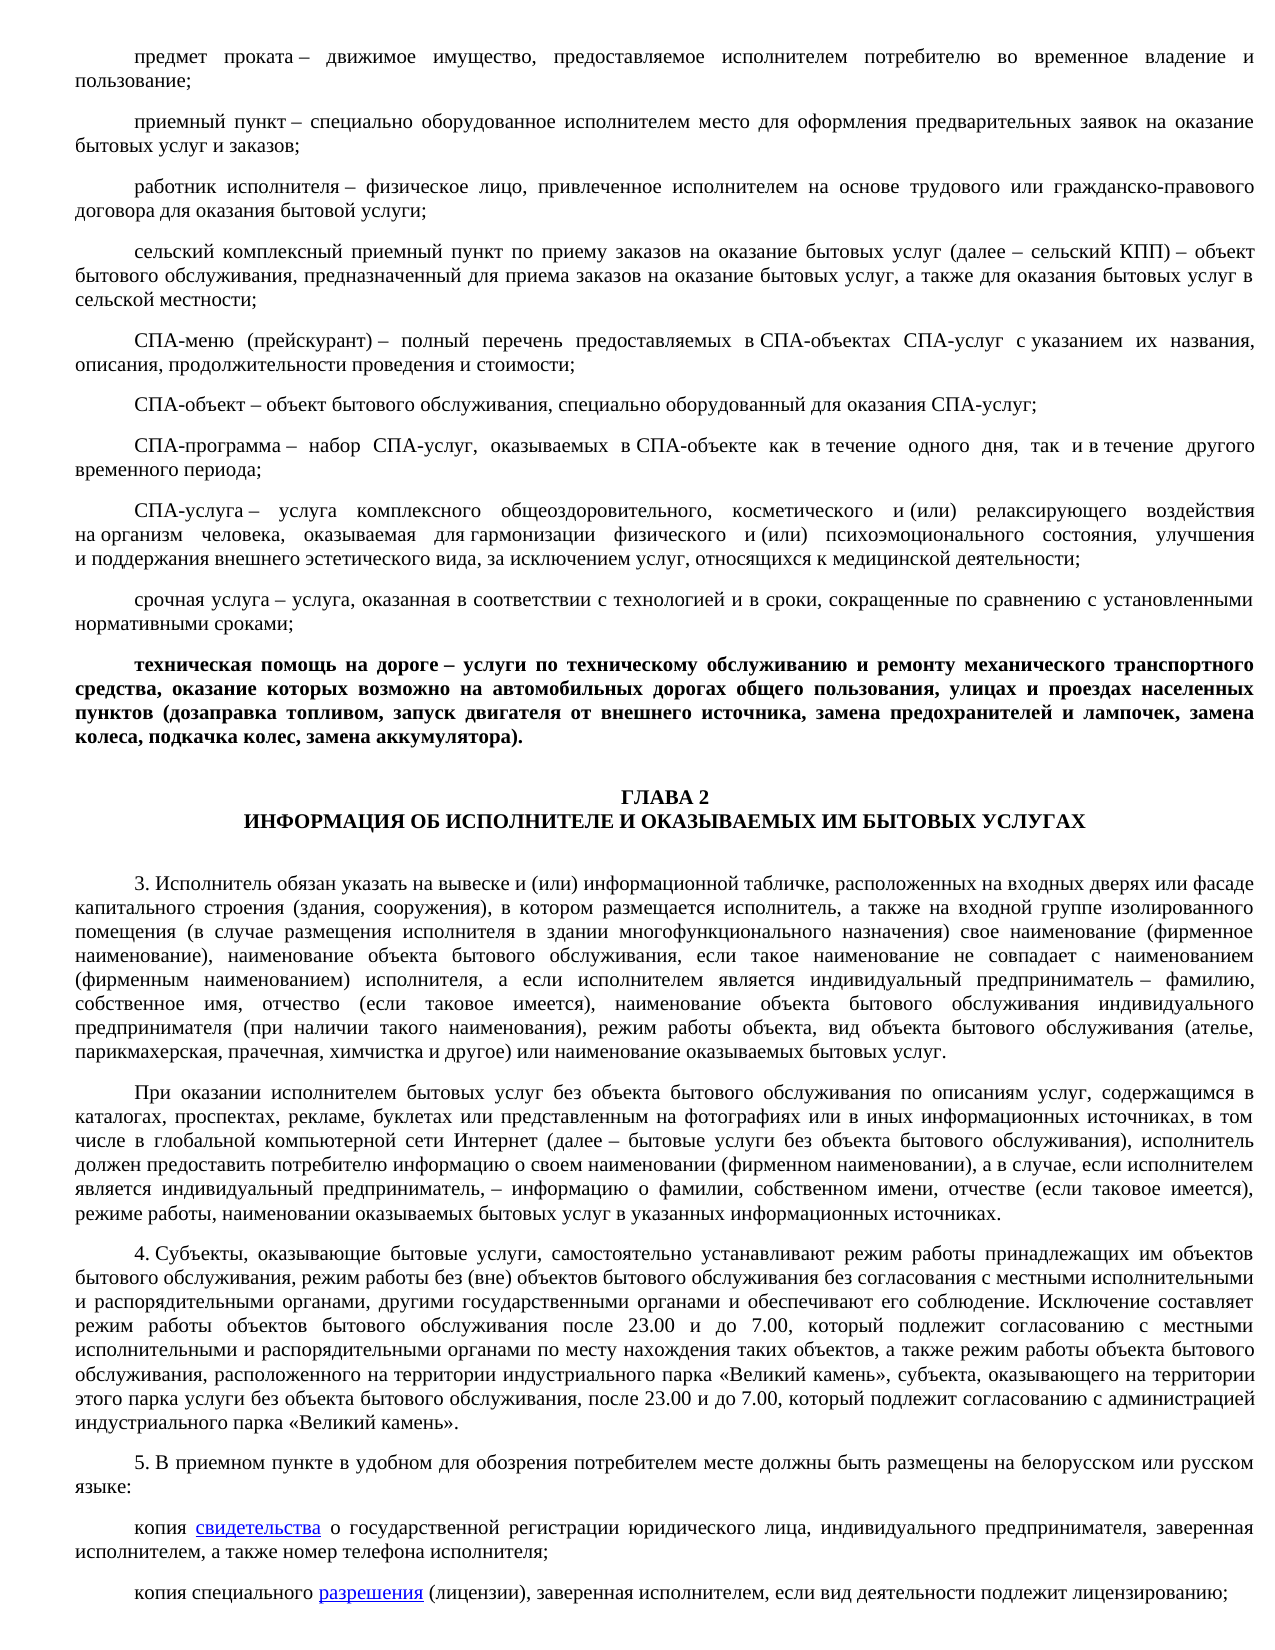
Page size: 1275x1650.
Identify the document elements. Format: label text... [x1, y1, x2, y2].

text копия специального разрешения (лицензии), заверенная исполнителем, если вид деятельности подлежит лицензированию; [75, 1580, 1255, 1604]
text СПА-услуга – услуга комплексного общеоздоровительного, косметического и (или) релаксирующего воздействия на организм человека, оказываемая для гармонизации физического и (или) психоэмоционального состояния, улучшения и поддержания внешнего эстетического вида, за исключением услуг, относящихся к медицинской деятельности; [75, 498, 1255, 570]
text СПА-объект – объект бытового обслуживания, специально оборудованный для оказания СПА-услуг; [75, 392, 1255, 416]
text копия свидетельства о государственной регистрации юридического лица, индивидуального предпринимателя, заверенная исполнителем, а также номер телефона исполнителя; [75, 1515, 1255, 1563]
text СПА-программа – набор СПА-услуг, оказываемых в СПА-объекте как в течение одного дня, так и в течение другого временного периода; [75, 433, 1255, 481]
text приемный пункт – специально оборудованное исполнителем место для оформления предварительных заявок на оказание бытовых услуг и заказов; [75, 109, 1255, 157]
text работник исполнителя – физическое лицо, привлеченное исполнителем на основе трудового или гражданско-правового договора для оказания бытовой услуги; [75, 174, 1255, 222]
text техническая помощь на дороге – услуги по техническому обслуживанию и ремонту механического транспортного средства, оказание которых возможно на автомобильных дорогах общего пользования, улицах и проездах населенных пунктов (дозаправка топливом, запуск двигателя от внешнего источника, замена предохранителей и лампочек, замена колеса, подкачка колес, замена аккумулятора). [75, 652, 1255, 748]
text предмет проката – движимое имущество, предоставляемое исполнителем потребителю во временное владение и пользование; [75, 44, 1255, 92]
text сельский комплексный приемный пункт по приему заказов на оказание бытовых услуг (далее – сельский КПП) – объект бытового обслуживания, предназначенный для приема заказов на оказание бытовых услуг, а также для оказания бытовых услуг в сельской местности; [75, 239, 1255, 311]
text При оказании исполнителем бытовых услуг без объекта бытового обслуживания по описаниям услуг, содержащимся в каталогах, проспектах, рекламе, буклетах или представленным на фотографиях или в иных информационных источниках, в том числе в глобальной компьютерной сети Интернет (далее – бытовые услуги без объекта бытового обслуживания), исполнитель должен предоставить потребителю информацию о своем наименовании (фирменном наименовании), а в случае, если исполнителем является индивидуальный предприниматель, – информацию о фамилии, собственном имени, отчестве (если таковое имеется), режиме работы, наименовании оказываемых бытовых услуг в указанных информационных источниках. [75, 1080, 1255, 1224]
text СПА-меню (прейскурант) – полный перечень предоставляемых в СПА-объектах СПА-услуг с указанием их названия, описания, продолжительности проведения и стоимости; [75, 328, 1255, 376]
text срочная услуга – услуга, оказанная в соответствии с технологией и в сроки, сокращенные по сравнению с установленными нормативными сроками; [75, 587, 1255, 635]
text 5. В приемном пункте в удобном для обозрения потребителем месте должны быть размещены на белорусском или русском языке: [75, 1450, 1255, 1498]
text 4. Субъекты, оказывающие бытовые услуги, самостоятельно устанавливают режим работы принадлежащих им объектов бытового обслуживания, режим работы без (вне) объектов бытового обслуживания без согласования с местными исполнительными и распорядительными органами, другими государственными органами и обеспечивают его соблюдение. Исключение составляет режим работы объектов бытового обслуживания после 23.00 и до 7.00, который подлежит согласованию с местными исполнительными и распорядительными органами по месту нахождения таких объектов, а также режим работы объекта бытового обслуживания, расположенного на территории индустриального парка «Великий камень», субъекта, оказывающего на территории этого парка услуги без объекта бытового обслуживания, после 23.00 и до 7.00, который подлежит согласованию с администрацией индустриального парка «Великий камень». [75, 1241, 1255, 1434]
text 3. Исполнитель обязан указать на вывеске и (или) информационной табличке, расположенных на входных дверях или фасаде капитального строения (здания, сооружения), в котором размещается исполнитель, а также на входной группе изолированного помещения (в случае размещения исполнителя в здании многофункционального назначения) свое наименование (фирменное наименование), наименование объекта бытового обслуживания, если такое наименование не совпадает с наименованием (фирменным наименованием) исполнителя, а если исполнителем является индивидуальный предприниматель – фамилию, собственное имя, отчество (если таковое имеется), наименование объекта бытового обслуживания индивидуального предпринимателя (при наличии такого наименования), режим работы объекта, вид объекта бытового обслуживания (ателье, парикмахерская, прачечная, химчистка и другое) или наименование оказываемых бытовых услуг. [75, 871, 1255, 1063]
text ГЛАВА 2 ИНФОРМАЦИЯ ОБ ИСПОЛНИТЕЛЕ И ОКАЗЫВАЕМЫХ ИМ БЫТОВЫХ УСЛУГАХ [75, 785, 1255, 833]
